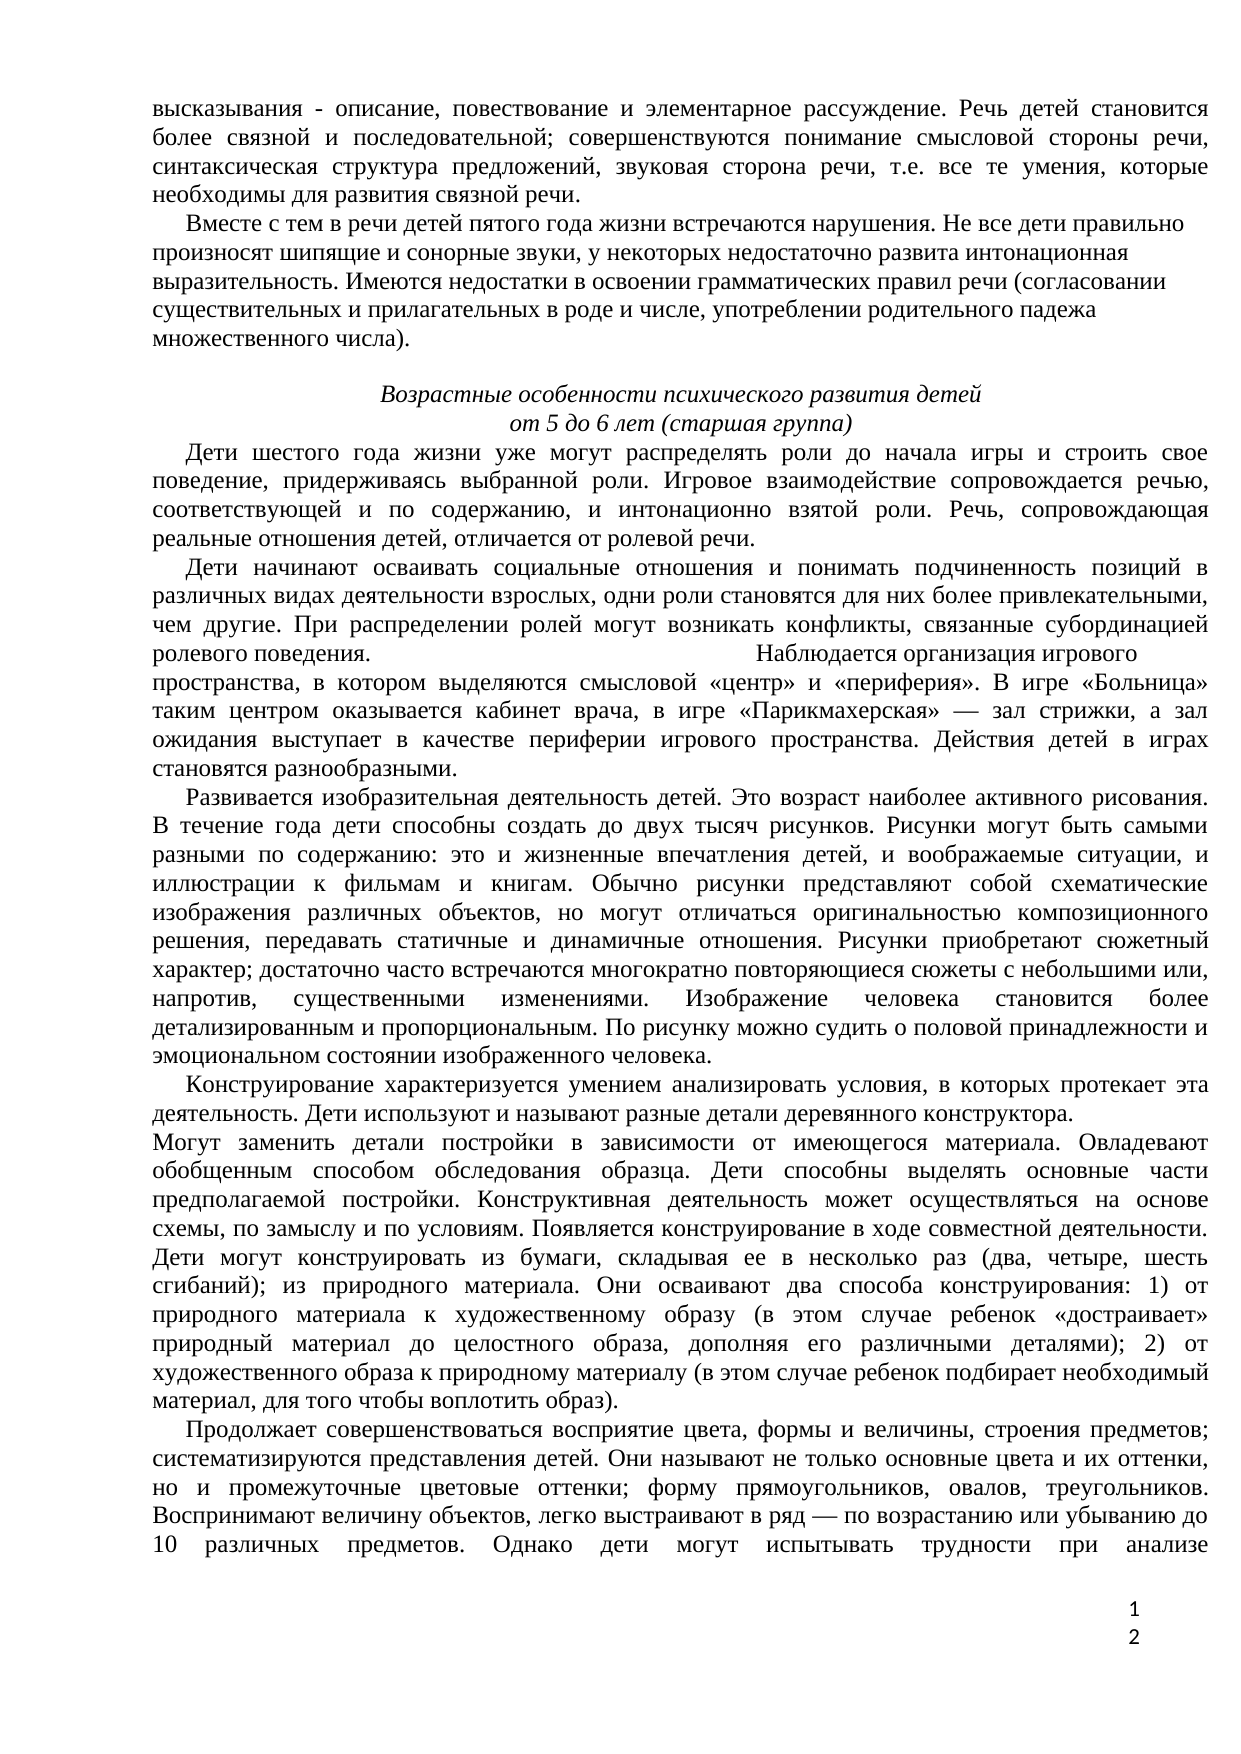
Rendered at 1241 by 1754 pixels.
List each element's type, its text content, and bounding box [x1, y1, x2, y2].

text Конструирование характеризуется умением анализировать условия, в которых протекает эта деятельность. Дети используют и называют разные детали деревянного конструктора. [152, 1069, 1209, 1127]
text Развивается изобразительная деятельность детей. Это возраст наиболее активного рисования. В течение года дети способны создать до двух тысяч рисунков. Рисунки могут быть самыми разными по содержанию: это и жизненные впечатления детей, и воображаемые ситуации, и иллюстрации к фильмам и книгам. Обычно рисунки представляют собой схематические изображения различных объектов, но могут отличаться оригинальностью композиционного решения, передавать статичные и динамичные отношения. Рисунки приобретают сюжетный характер; достаточно часто встречаются многократно повторяющиеся сюжеты с небольшими или, напротив, существенными изменениями. Изображение человека становится более детализированным и пропорциональным. По рисунку можно судить о половой принадлежности и эмоциональном состоянии изображенного человека. [152, 782, 1209, 1069]
text Дети шестого года жизни уже могут распределять роли до начала игры и строить свое поведение, придерживаясь выбранной роли. Игровое взаимодействие сопровождается речью, соответствующей и по содержанию, и интонационно взятой роли. Речь, сопровождающая реальные отношения детей, отличается от ролевой речи. [152, 437, 1209, 552]
text пространства, в котором выделяются смысловой «центр» и «периферия». В игре «Больница» таким центром оказывается кабинет врача, в игре «Парикмахерская» — зал стрижки, а зал ожидания выступает в качестве периферии игрового пространства. Действия детей в играх становятся разнообразными. [152, 667, 1209, 782]
text Дети начинают осваивать социальные отношения и понимать подчиненность позиций в различных видах деятельности взрослых, одни роли становятся для них более привлекательными, чем другие. При распределении ролей могут возникать конфликты, связанные субординацией ролевого поведения. Наблюдается организация игрового [152, 552, 1209, 667]
text Вместе с тем в речи детей пятого года жизни встречаются нарушения. Не все дети правильно произносят шипящие и сонорные звуки, у некоторых недостаточно развита интонационная выразительность. Имеются недостатки в освоении грамматических правил речи (согласовании существительных и прилагательных в роде и числе, употреблении родительного падежа множественного числа). [152, 208, 1209, 352]
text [152, 1414, 1209, 1558]
text высказывания - описание, повествование и элементарное рассуждение. Речь детей становится более связной и последовательной; совершенствуются понимание смысловой стороны речи, синтаксическая структура предложений, звуковая сторона речи, т.е. все те умения, которые необходимы для развития связной речи. [152, 93, 1209, 208]
text Возрастные особенности психического развития детей от 5 до 6 лет (старшая группа) [152, 379, 1209, 437]
text Могут заменить детали постройки в зависимости от имеющегося материала. Овладевают обобщенным способом обследования образца. Дети способны выделять основные части предполагаемой постройки. Конструктивная деятельность может осуществляться на основе схемы, по замыслу и по условиям. Появляется конструирование в ходе совместной деятельности. Дети могут конструировать из бумаги, складывая ее в несколько раз (два, четыре, шесть сгибаний); из природного материала. Они осваивают два способа конструирования: 1) от природного материала к художественному образу (в этом случае ребенок «достраивает» природный материал до целостного образа, дополняя его различными деталями); 2) от художественного образа к природному материалу (в этом случае ребенок подбирает необходимый материал, для того чтобы воплотить образ). [152, 1127, 1209, 1414]
